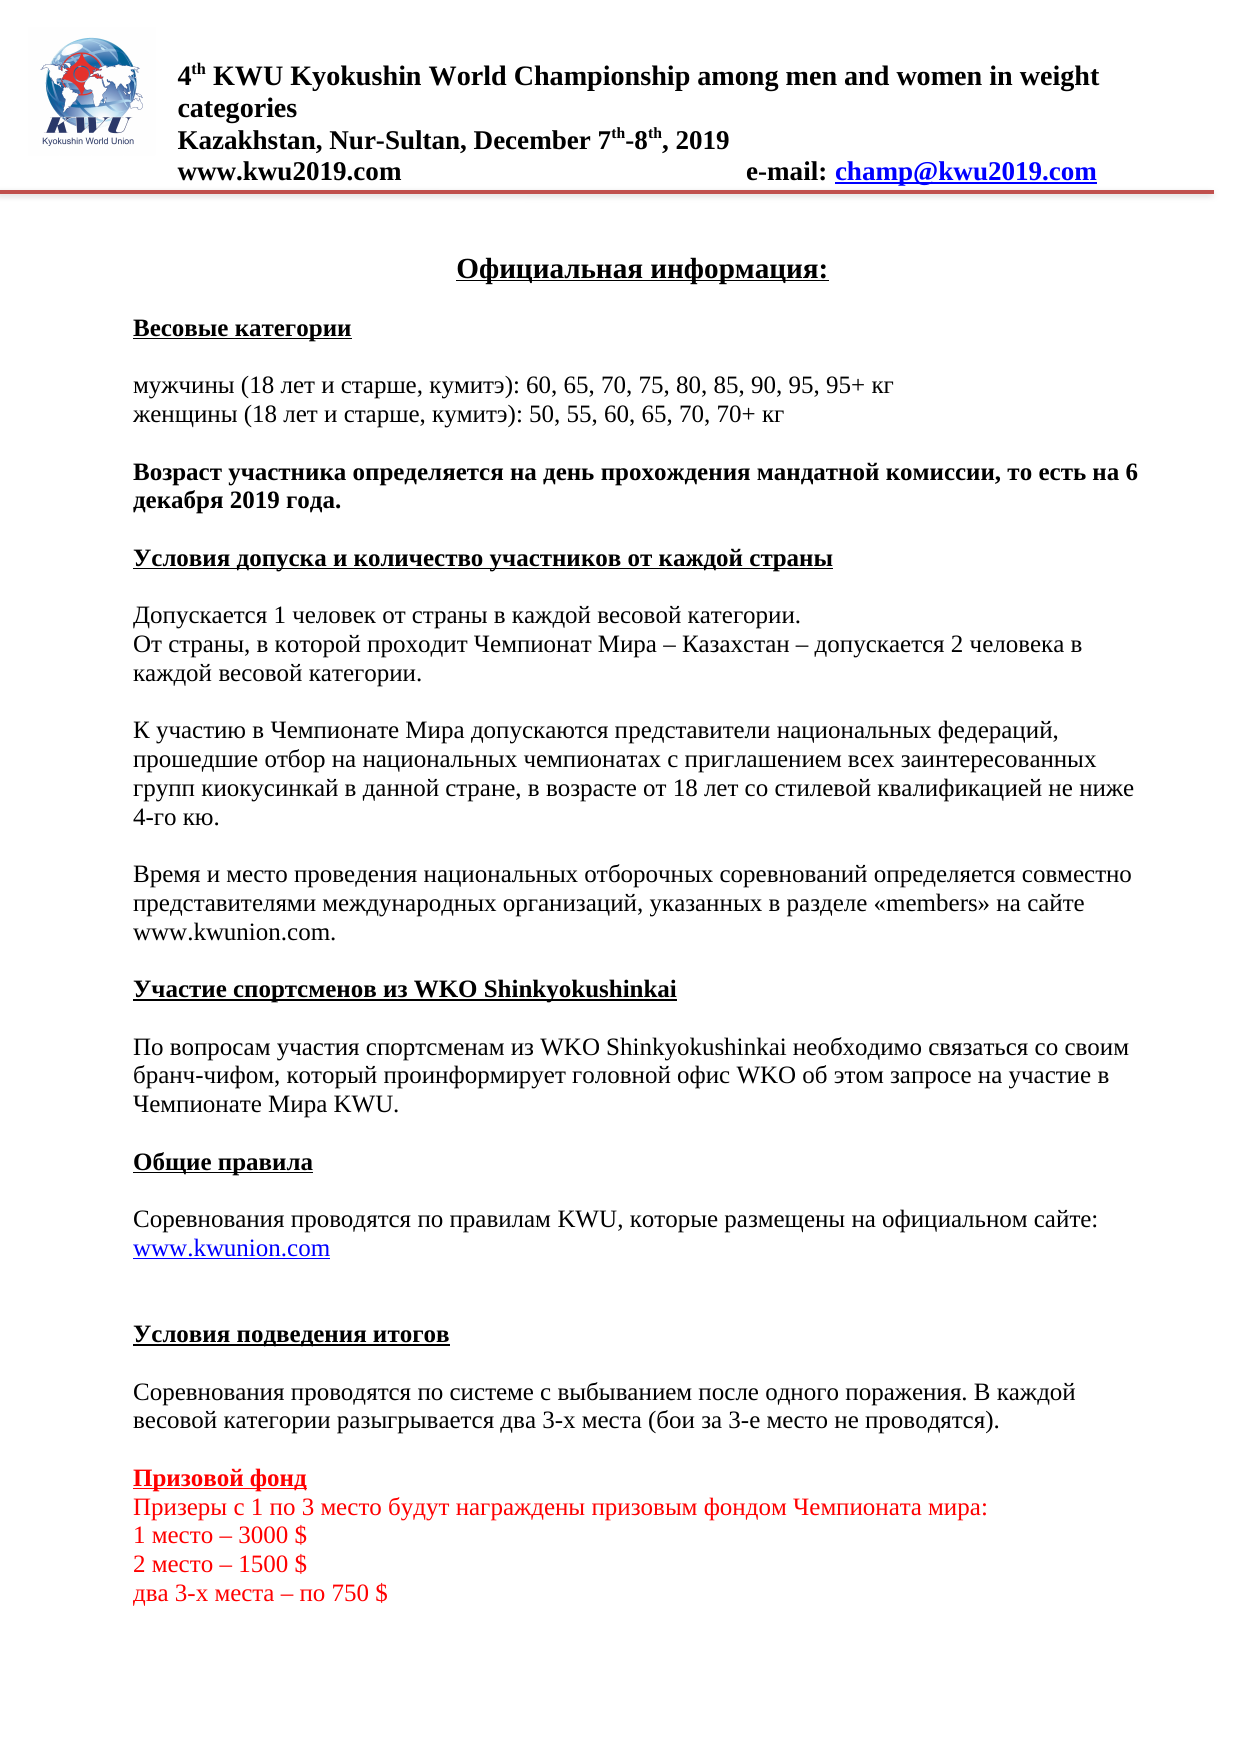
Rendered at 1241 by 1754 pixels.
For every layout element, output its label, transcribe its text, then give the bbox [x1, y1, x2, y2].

text Соревнования проводятся по правилам KWU, которые размещены на официальном сайте: [133, 1204, 1152, 1233]
text По вопросам участия спортсменам из WKO Shinkyokushinkai необходимо связаться со своим бранч-чифом, который проинформирует головной офис WKO об этом запросе на участие в Чемпионате Мира KWU. [133, 1032, 1152, 1118]
text Официальная информация: [133, 251, 1152, 284]
text Условия подведения итогов [133, 1319, 1152, 1348]
text 2 место – 1500 $ [133, 1549, 1152, 1578]
text Соревнования проводятся по системе с выбыванием после одного поражения. В каждой весовой категории разыгрывается два 3-х места (бои за 3-е место не проводятся). [133, 1377, 1152, 1434]
text Весовые категории [133, 313, 1152, 342]
text женщины (18 лет и старше, кумитэ): 50, 55, 60, 65, 70, 70+ кг [133, 399, 1152, 428]
text От страны, в которой проходит Чемпионат Мира – Казахстан – допускается 2 человека в каждой весовой категории. [133, 629, 1152, 687]
text Условия допуска и количество участников от каждой страны [133, 543, 1152, 572]
text Участие спортсменов из WKO Shinkyokushinkai [133, 974, 1152, 1003]
text два 3-х места – по 750 $ [133, 1578, 1152, 1607]
picture [27, 27, 156, 156]
text Общие правила [133, 1147, 1152, 1176]
text мужчины (18 лет и старше, кумитэ): 60, 65, 70, 75, 80, 85, 90, 95, 95+ кг [133, 371, 1152, 399]
text Время и место проведения национальных отборочных соревнований определяется совместно представителями международных организаций, указанных в разделе «members» на сайте www.kwunion.com. [133, 859, 1152, 946]
text Призовой фонд [133, 1463, 1152, 1492]
text 1 место – 3000 $ [133, 1521, 1152, 1549]
text Допускается 1 человек от страны в каждой весовой категории. [133, 601, 1152, 629]
text Возраст участника определяется на день прохождения мандатной комиссии, то есть на 6 декабря 2019 года. [133, 457, 1152, 514]
text Призеры с 1 по 3 место будут награждены призовым фондом Чемпионата мира: [133, 1492, 1152, 1521]
text К участию в Чемпионате Мира допускаются представители национальных федераций, прошедшие отбор на национальных чемпионатах с приглашением всех заинтересованных групп киокусинкай в данной стране, в возрасте от 18 лет со стилевой квалификацией не ниже 4-го кю. [133, 716, 1152, 831]
text www.kwunion.com [133, 1233, 1152, 1262]
